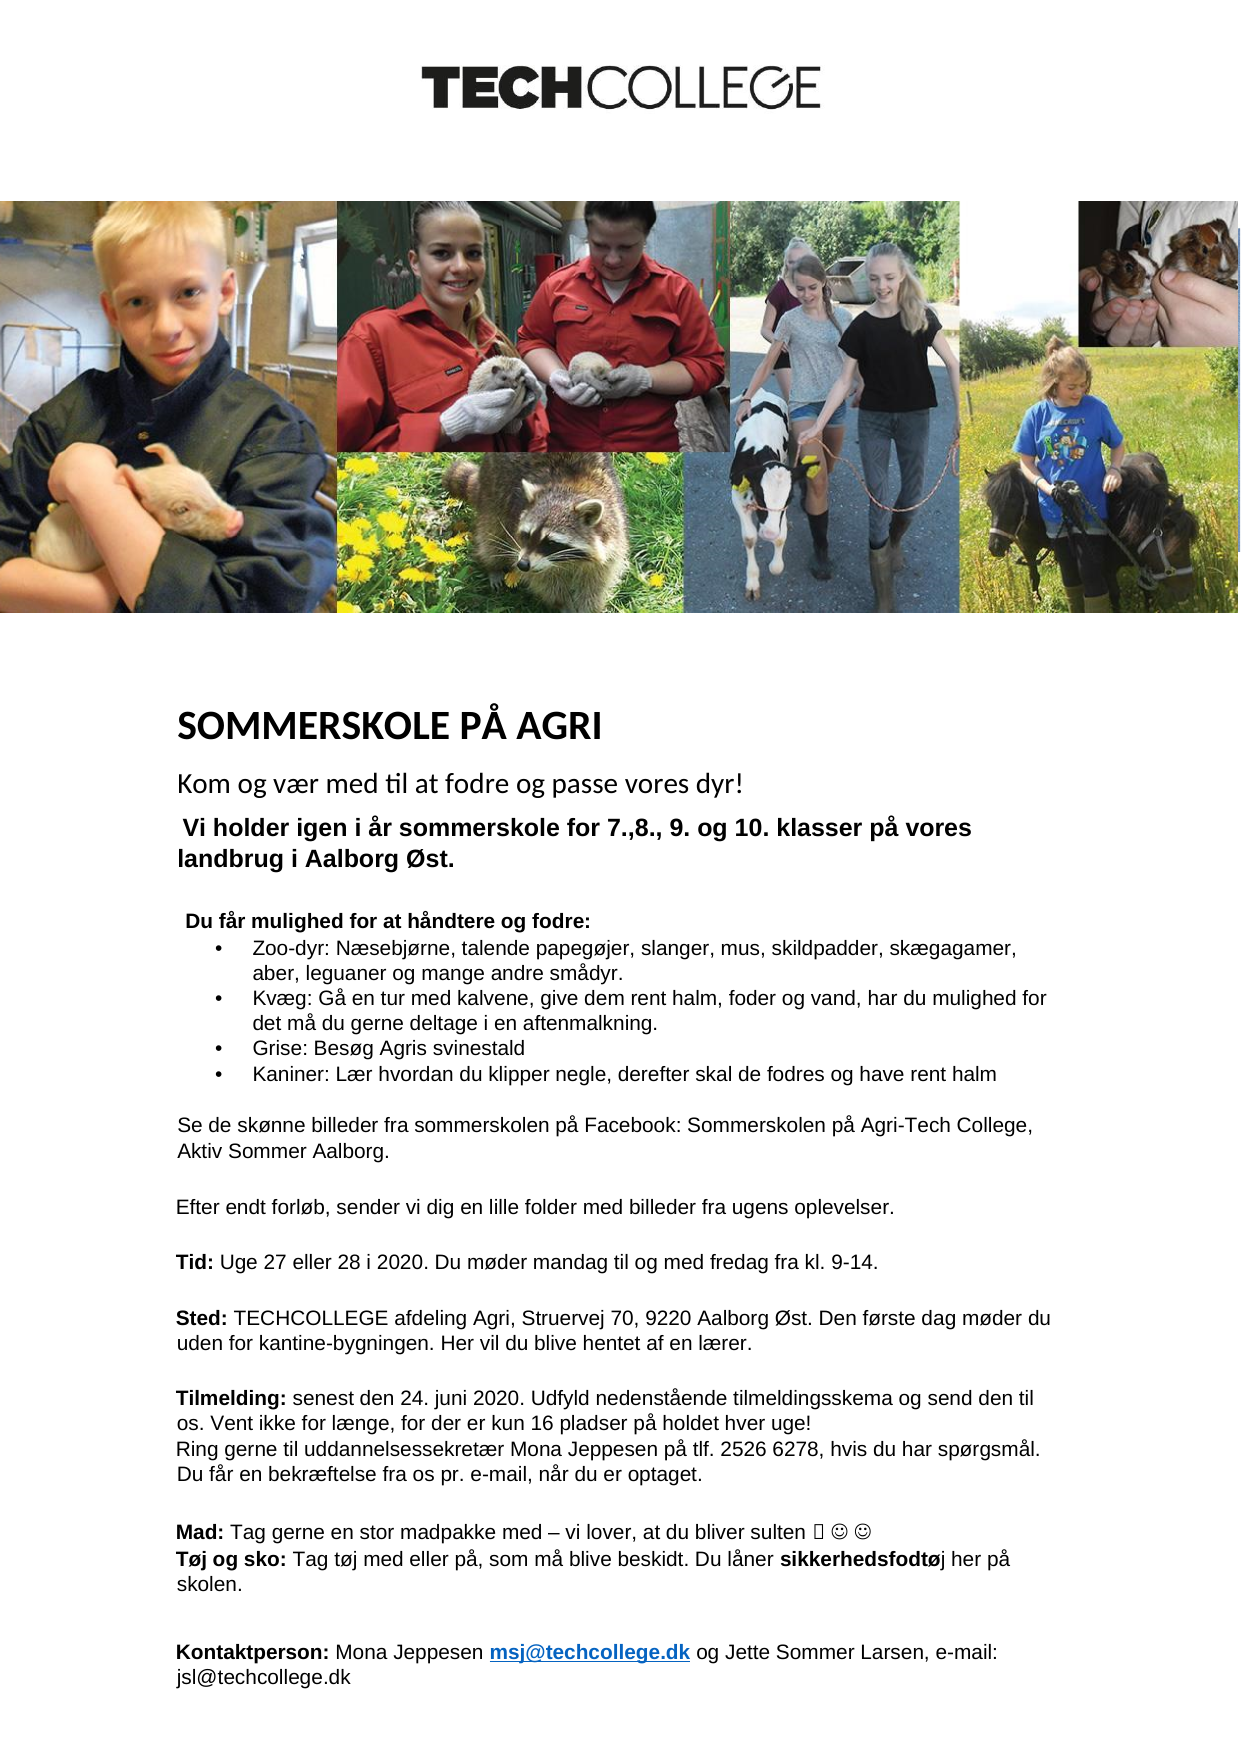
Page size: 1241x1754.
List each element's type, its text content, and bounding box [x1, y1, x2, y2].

picture [0, 0, 1241, 613]
list Grise: Besøg Agris svinestald [215, 1036, 1055, 1060]
list Zoo-dyr: Næsebjørne, talende papegøjer, slanger, mus, skildpadder, skægagamer, aber, leguaner og mange andre smådyr. [215, 935, 1055, 984]
text Ring gerne til uddannelsessekretær Mona Jeppesen på tlf. 2526 6278, hvis du har spørgsmål. Du får en bekræftelse fra os pr. e-mail, når du er optaget. [176, 1437, 1055, 1486]
text Du får mulighed for at håndtere og fodre: [177, 909, 1055, 933]
list Kvæg: Gå en tur med kalvene, give dem rent halm, foder og vand, har du mulighed for det må du gerne deltage i en aftenmalkning. [215, 986, 1055, 1035]
text Kontaktperson: Mona Jeppesen msj@techcollege.dk og Jette Sommer Larsen, e-mail: jsl@techcollege.dk [176, 1640, 1055, 1689]
list Kaniner: Lær hvordan du klipper negle, derefter skal de fodres og have rent halm [215, 1061, 1055, 1085]
text Tilmelding: senest den 24. juni 2020. Udfyld nedenstående tilmeldingsskema og send den til os. Vent ikke for længe, for der er kun 16 pladser på holdet hver uge! [176, 1386, 1055, 1435]
text Efter endt forløb, sender vi dig en lille folder med billeder fra ugens oplevelser. [176, 1194, 1055, 1218]
text Mad: Tag gerne en stor madpakke med – vi lover, at du bliver sulten  [176, 1517, 1055, 1546]
text SOMMERSKOLE PÅ AGRI [177, 699, 1055, 750]
text Kom og vær med til at fodre og passe vores dyr! [177, 765, 1055, 801]
text Sted: TECHCOLLEGE afdeling Agri, Struervej 70, 9220 Aalborg Øst. Den første dag møder du uden for kantine-bygningen. Her vil du blive hentet af en lærer. [176, 1306, 1055, 1354]
text Tid: Uge 27 eller 28 i 2020. Du møder mandag til og med fredag fra kl. 9-14. [176, 1250, 1055, 1274]
text Tøj og sko: Tag tøj med eller på, som må blive beskidt. Du låner sikkerhedsfodtøj her på skolen. [176, 1547, 1055, 1596]
text Vi holder igen i år sommerskole for 7.,8., 9. og 10. klasser på vores landbrug i Aalborg Øst. [177, 813, 1055, 873]
text Se de skønne billeder fra sommerskolen på Facebook: Sommerskolen på Agri-Tech College, Aktiv Sommer Aalborg. [177, 1113, 1055, 1162]
